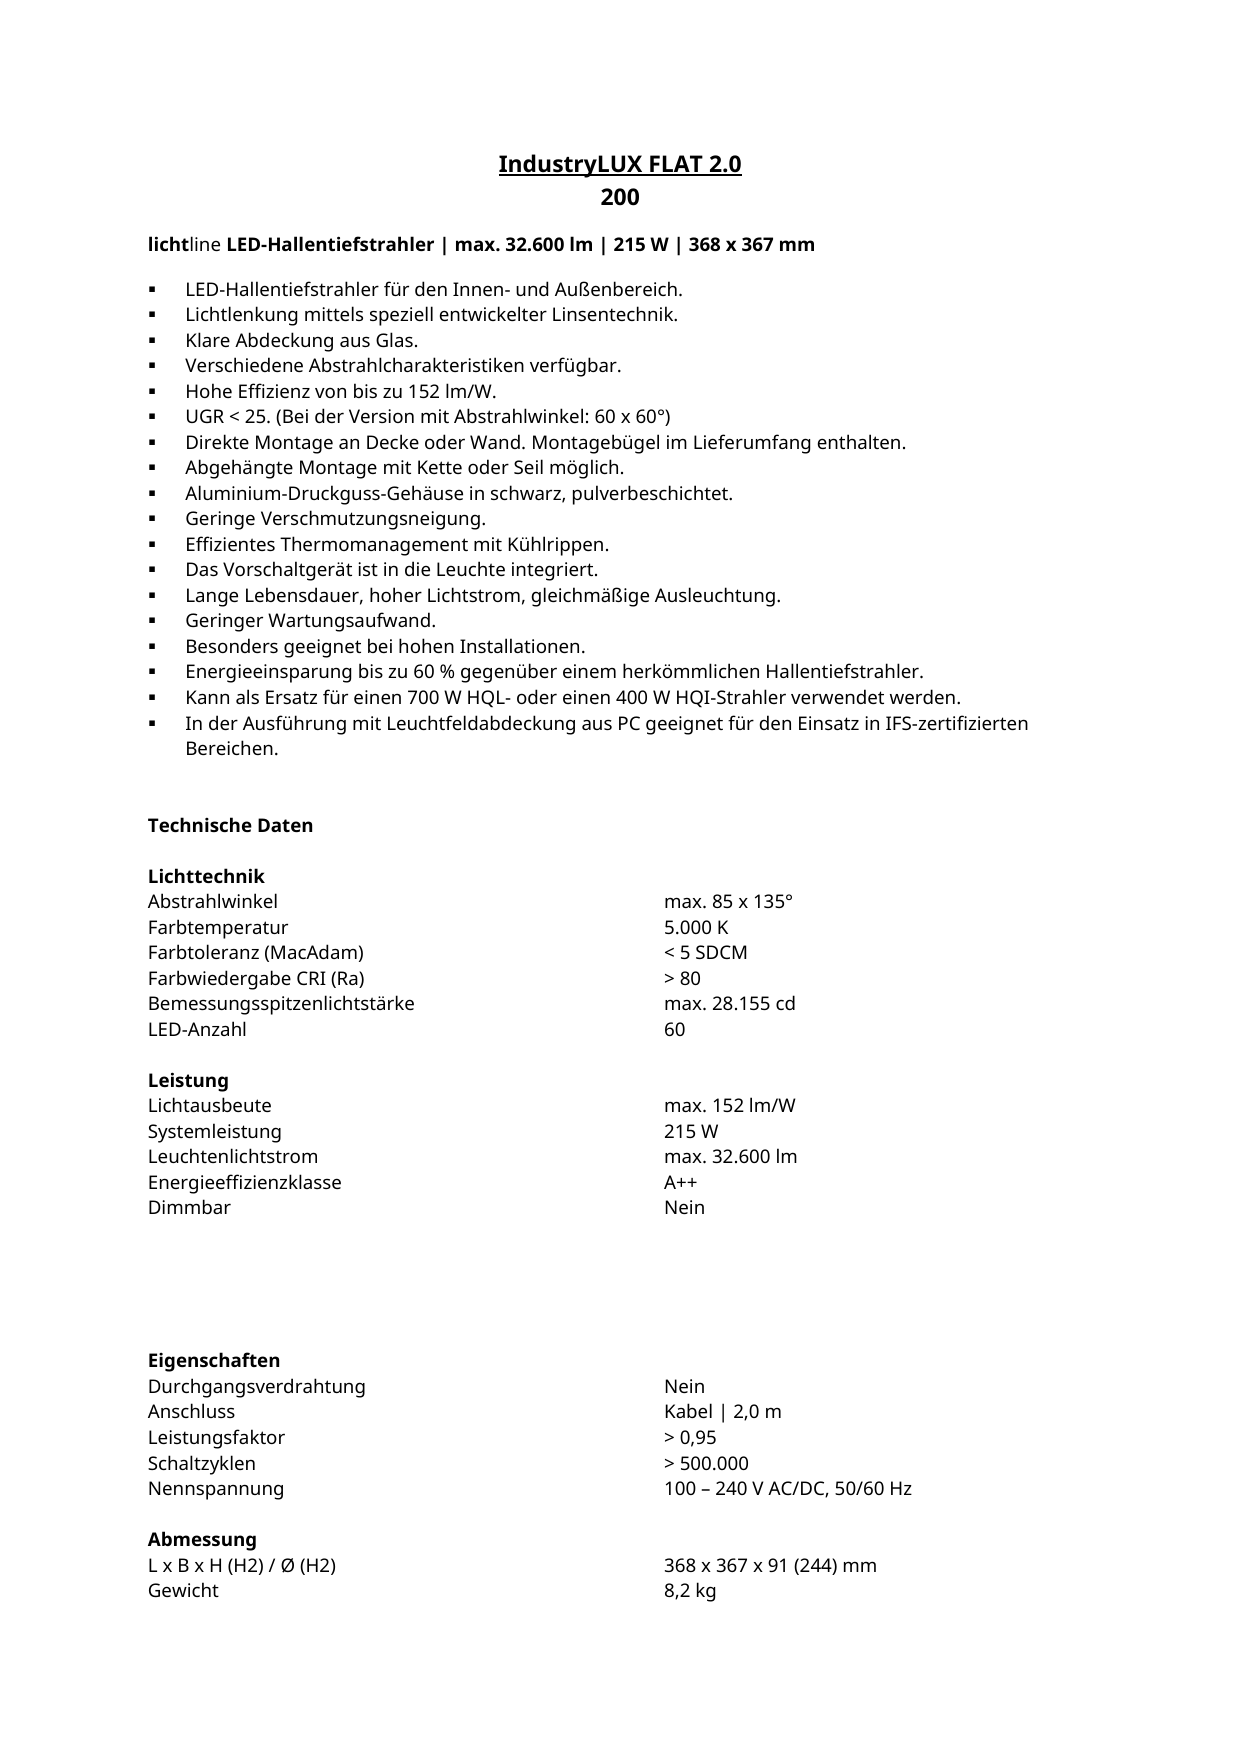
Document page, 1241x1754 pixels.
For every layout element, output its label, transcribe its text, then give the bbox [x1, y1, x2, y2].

text Schaltzyklen > 500.000 [148, 1450, 1093, 1475]
text Farbtemperatur 5.000 K [148, 914, 1093, 939]
list LED-Hallentiefstrahler für den Innen- und Außenbereich. [148, 276, 1093, 301]
list Direkte Montage an Decke oder Wand. Montagebügel im Lieferumfang enthalten. [148, 429, 1093, 454]
text Bemessungsspitzenlichtstärke max. 28.155 cd [148, 991, 1093, 1016]
text Leistung [148, 1067, 1093, 1093]
text Abmessung [148, 1526, 1093, 1552]
list UGR < 25. (Bei der Version mit Abstrahlwinkel: 60 x 60°) [148, 403, 1093, 429]
text Durchgangsverdrahtung Nein [148, 1373, 1093, 1399]
text Farbwiedergabe CRI (Ra) > 80 [148, 965, 1093, 991]
list In der Ausführung mit Leuchtfeldabdeckung aus PC geeignet für den Einsatz in IFS-zertifizierten Bereichen. [148, 710, 1093, 761]
text Abstrahlwinkel max. 85 x 135° [148, 888, 1093, 914]
text Lichtausbeute max. 152 lm/W [148, 1093, 1093, 1118]
list Kann als Ersatz für einen 700 W HQL- oder einen 400 W HQI-Strahler verwendet werden. [148, 684, 1093, 710]
list Lichtlenkung mittels speziell entwickelter Linsentechnik. [148, 301, 1093, 327]
list Das Vorschaltgerät ist in die Leuchte integriert. [148, 557, 1093, 582]
list Aluminium-Druckguss-Gehäuse in schwarz, pulverbeschichtet. [148, 480, 1093, 506]
text IndustryLUX FLAT 2.0 200 [148, 148, 1093, 213]
text Farbtoleranz (MacAdam) < 5 SDCM [148, 939, 1093, 965]
list Geringer Wartungsaufwand. [148, 608, 1093, 633]
list Geringe Verschmutzungsneigung. [148, 506, 1093, 531]
list Klare Abdeckung aus Glas. [148, 327, 1093, 352]
list Effizientes Thermomanagement mit Kühlrippen. [148, 531, 1093, 557]
text Leistungsfaktor > 0,95 [148, 1424, 1093, 1450]
text Nennspannung 100 – 240 V AC/DC, 50/60 Hz [148, 1475, 1093, 1501]
text LED-Anzahl 60 [148, 1016, 1093, 1042]
list Hohe Effizienz von bis zu 152 lm/W. [148, 378, 1093, 403]
list Lange Lebensdauer, hoher Lichtstrom, gleichmäßige Ausleuchtung. [148, 582, 1093, 608]
text Technische Daten [148, 812, 1093, 837]
text L x B x H (H2) / Ø (H2) 368 x 367 x 91 (244) mm [148, 1552, 1093, 1577]
text Lichttechnik [148, 863, 1093, 888]
text lichtline LED-Hallentiefstrahler | max. 32.600 lm | 215 W | 368 x 367 mm [148, 232, 1093, 257]
list Verschiedene Abstrahlcharakteristiken verfügbar. [148, 352, 1093, 378]
text Energieeffizienzklasse A++ [148, 1169, 1093, 1195]
list Besonders geeignet bei hohen Installationen. [148, 633, 1093, 659]
text Eigenschaften [148, 1348, 1093, 1373]
text Anschluss Kabel | 2,0 m [148, 1399, 1093, 1424]
text Systemleistung 215 W [148, 1118, 1093, 1144]
list Energieeinsparung bis zu 60 % gegenüber einem herkömmlichen Hallentiefstrahler. [148, 659, 1093, 684]
text Dimmbar Nein [148, 1195, 1093, 1220]
list Abgehängte Montage mit Kette oder Seil möglich. [148, 454, 1093, 480]
text Leuchtenlichtstrom max. 32.600 lm [148, 1144, 1093, 1169]
text Gewicht 8,2 kg [148, 1577, 1093, 1603]
